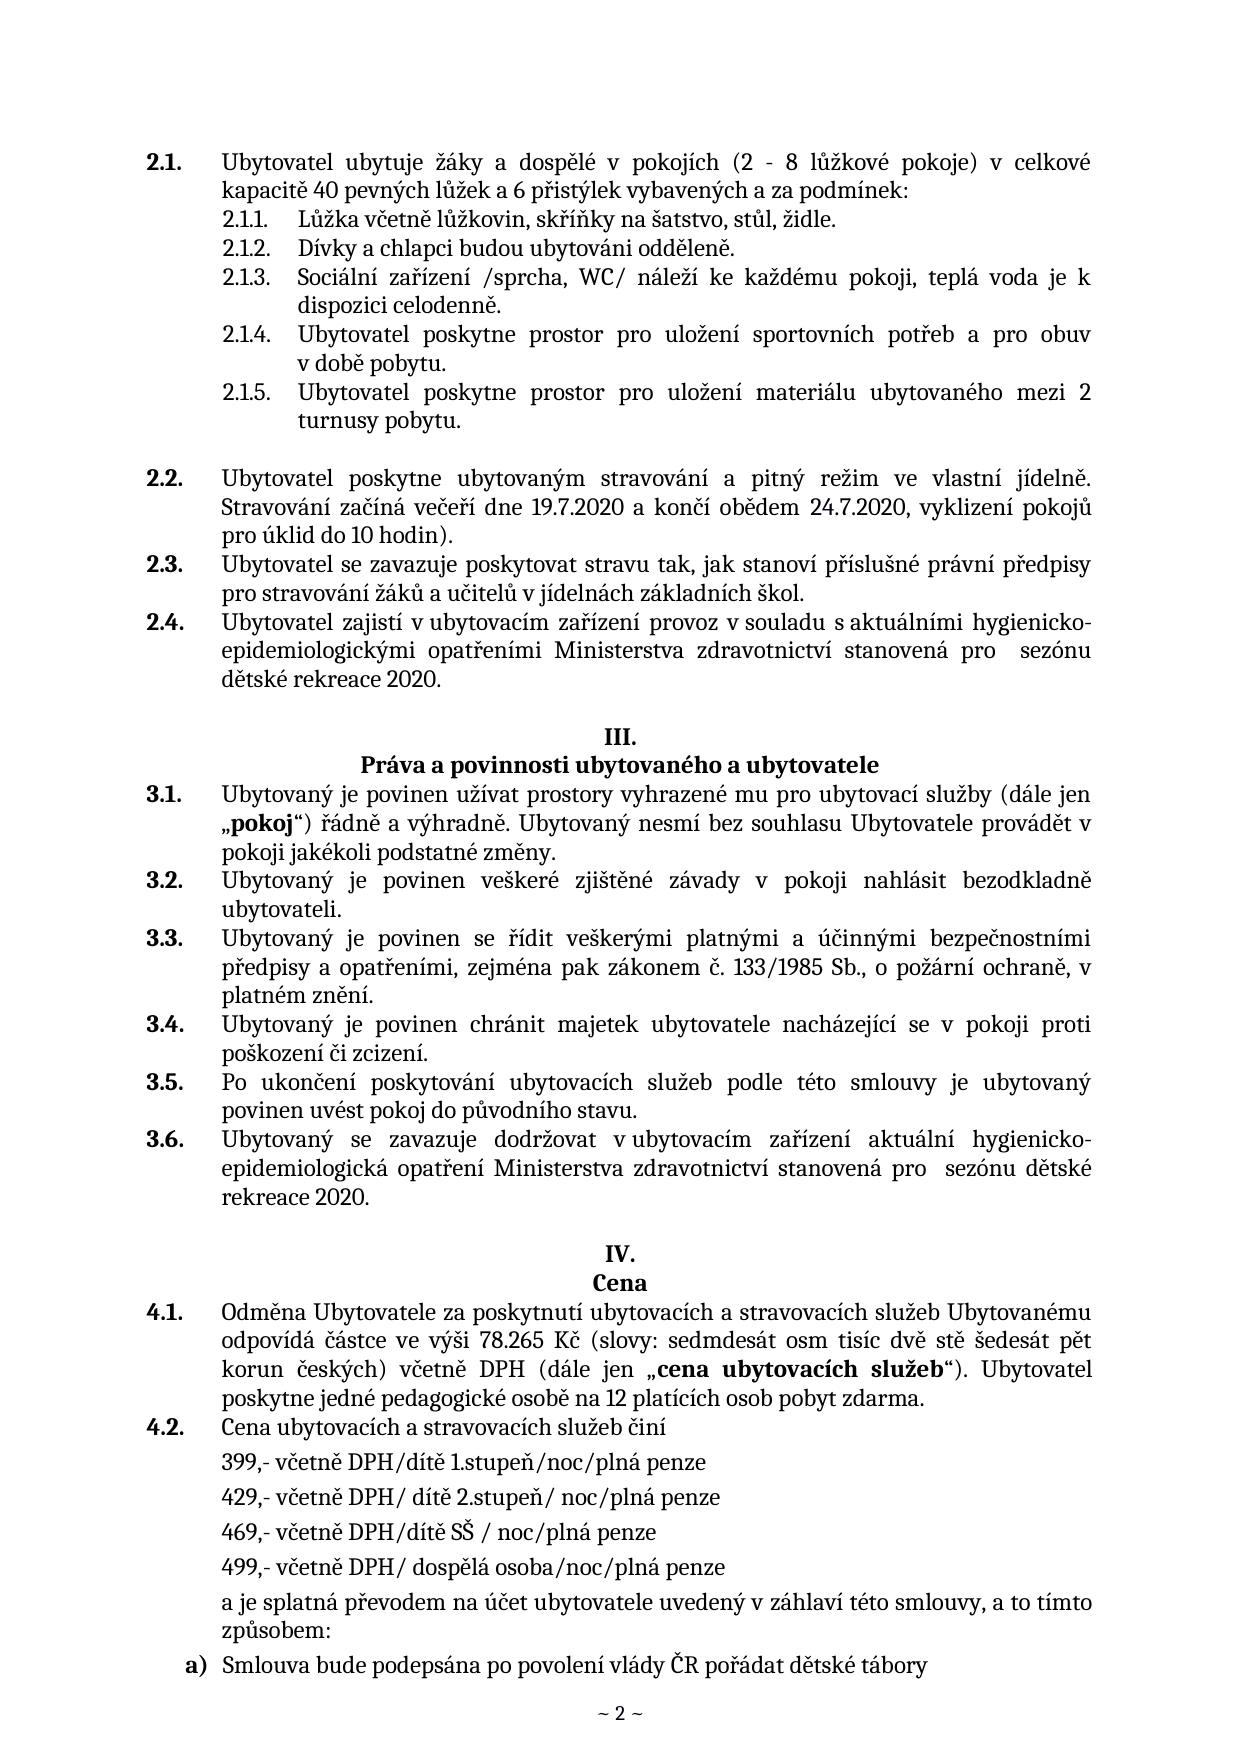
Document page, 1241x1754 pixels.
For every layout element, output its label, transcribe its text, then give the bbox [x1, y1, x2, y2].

text III. [148, 723, 1093, 751]
list Lůžka včetně lůžkovin, skříňky na šatstvo, stůl, židle. [223, 205, 1093, 234]
list Ubytovaný je povinen užívat prostory vyhrazené mu pro ubytovací služby (dále jen „pokoj“) řádně a výhradně. Ubytovaný nesmí bez souhlasu Ubytovatele provádět v pokoji jakékoli podstatné změny. [146, 780, 1093, 866]
text 469,- včetně DPH/dítě SŠ / noc/plná penze [185, 1518, 1093, 1546]
list Odměna Ubytovatele za poskytnutí ubytovacích a stravovacích služeb Ubytovanému odpovídá částce ve výši 78.265 Kč (slovy: sedmdesát osm tisíc dvě stě šedesát pět korun českých) včetně DPH (dále jen „cena ubytovacích služeb“). Ubytovatel poskytne jedné pedagogické osobě na 12 platících osob pobyt zdarma. [146, 1298, 1093, 1413]
list Ubytovatel poskytne prostor pro uložení materiálu ubytovaného mezi 2 turnusy pobytu. [223, 378, 1093, 435]
list Sociální zařízení /sprcha, WC/ náleží ke každému pokoji, teplá voda je k dispozici celodenně. [223, 263, 1093, 320]
text Cena [148, 1269, 1093, 1298]
list Ubytovatel ubytuje žáky a dospělé v pokojích (2 - 8 lůžkové pokoje) v celkové kapacitě 40 pevných lůžek a 6 přistýlek vybavených a za podmínek: [146, 148, 1093, 205]
text 499,- včetně DPH/ dospělá osoba/noc/plná penze [185, 1553, 1093, 1581]
text 399,- včetně DPH/dítě 1.stupeň/noc/plná penze [185, 1448, 1093, 1476]
list Ubytovatel zajistí v ubytovacím zařízení provoz v souladu s aktuálními hygienicko-epidemiologickými opatřeními Ministerstva zdravotnictví stanovená pro sezónu dětské rekreace 2020. [146, 608, 1093, 694]
list Po ukončení poskytování ubytovacích služeb podle této smlouvy je ubytovaný povinen uvést pokoj do původního stavu. [146, 1068, 1093, 1125]
text a je splatná převodem na účet ubytovatele uvedený v záhlaví této smlouvy, a to tímto způsobem: [221, 1588, 1093, 1645]
list Ubytovaný je povinen veškeré zjištěné závady v pokoji nahlásit bezodkladně ubytovateli. [146, 866, 1093, 924]
list Ubytovatel se zavazuje poskytovat stravu tak, jak stanoví příslušné právní předpisy pro stravování žáků a učitelů v jídelnách základních škol. [146, 550, 1093, 608]
text Práva a povinnosti ubytovaného a ubytovatele [148, 751, 1093, 780]
list Cena ubytovacích a stravovacích služeb činí [146, 1413, 1093, 1441]
list Ubytovatel poskytne ubytovaným stravování a pitný režim ve vlastní jídelně. Stravování začíná večeří dne 19.7.2020 a končí obědem 24.7.2020, vyklizení pokojů pro úklid do 10 hodin). [146, 464, 1093, 550]
list Ubytovaný je povinen chránit majetek ubytovatele nacházející se v pokoji proti poškození či zcizení. [146, 1010, 1093, 1068]
list Ubytovaný se zavazuje dodržovat v ubytovacím zařízení aktuální hygienicko-epidemiologická opatření Ministerstva zdravotnictví stanovená pro sezónu dětské rekreace 2020. [146, 1125, 1093, 1211]
list Dívky a chlapci budou ubytováni odděleně. [223, 234, 1093, 263]
text IV. [148, 1240, 1093, 1269]
list Smlouva bude podepsána po povolení vlády ČR pořádat dětské tábory [185, 1651, 1093, 1680]
list Ubytovatel poskytne prostor pro uložení sportovních potřeb a pro obuv v době pobytu. [223, 320, 1093, 378]
text 429,- včetně DPH/ dítě 2.stupeň/ noc/plná penze [185, 1483, 1093, 1511]
list Ubytovaný je povinen se řídit veškerými platnými a účinnými bezpečnostními předpisy a opatřeními, zejména pak zákonem č. 133/1985 Sb., o požární ochraně, v platném znění. [146, 924, 1093, 1010]
